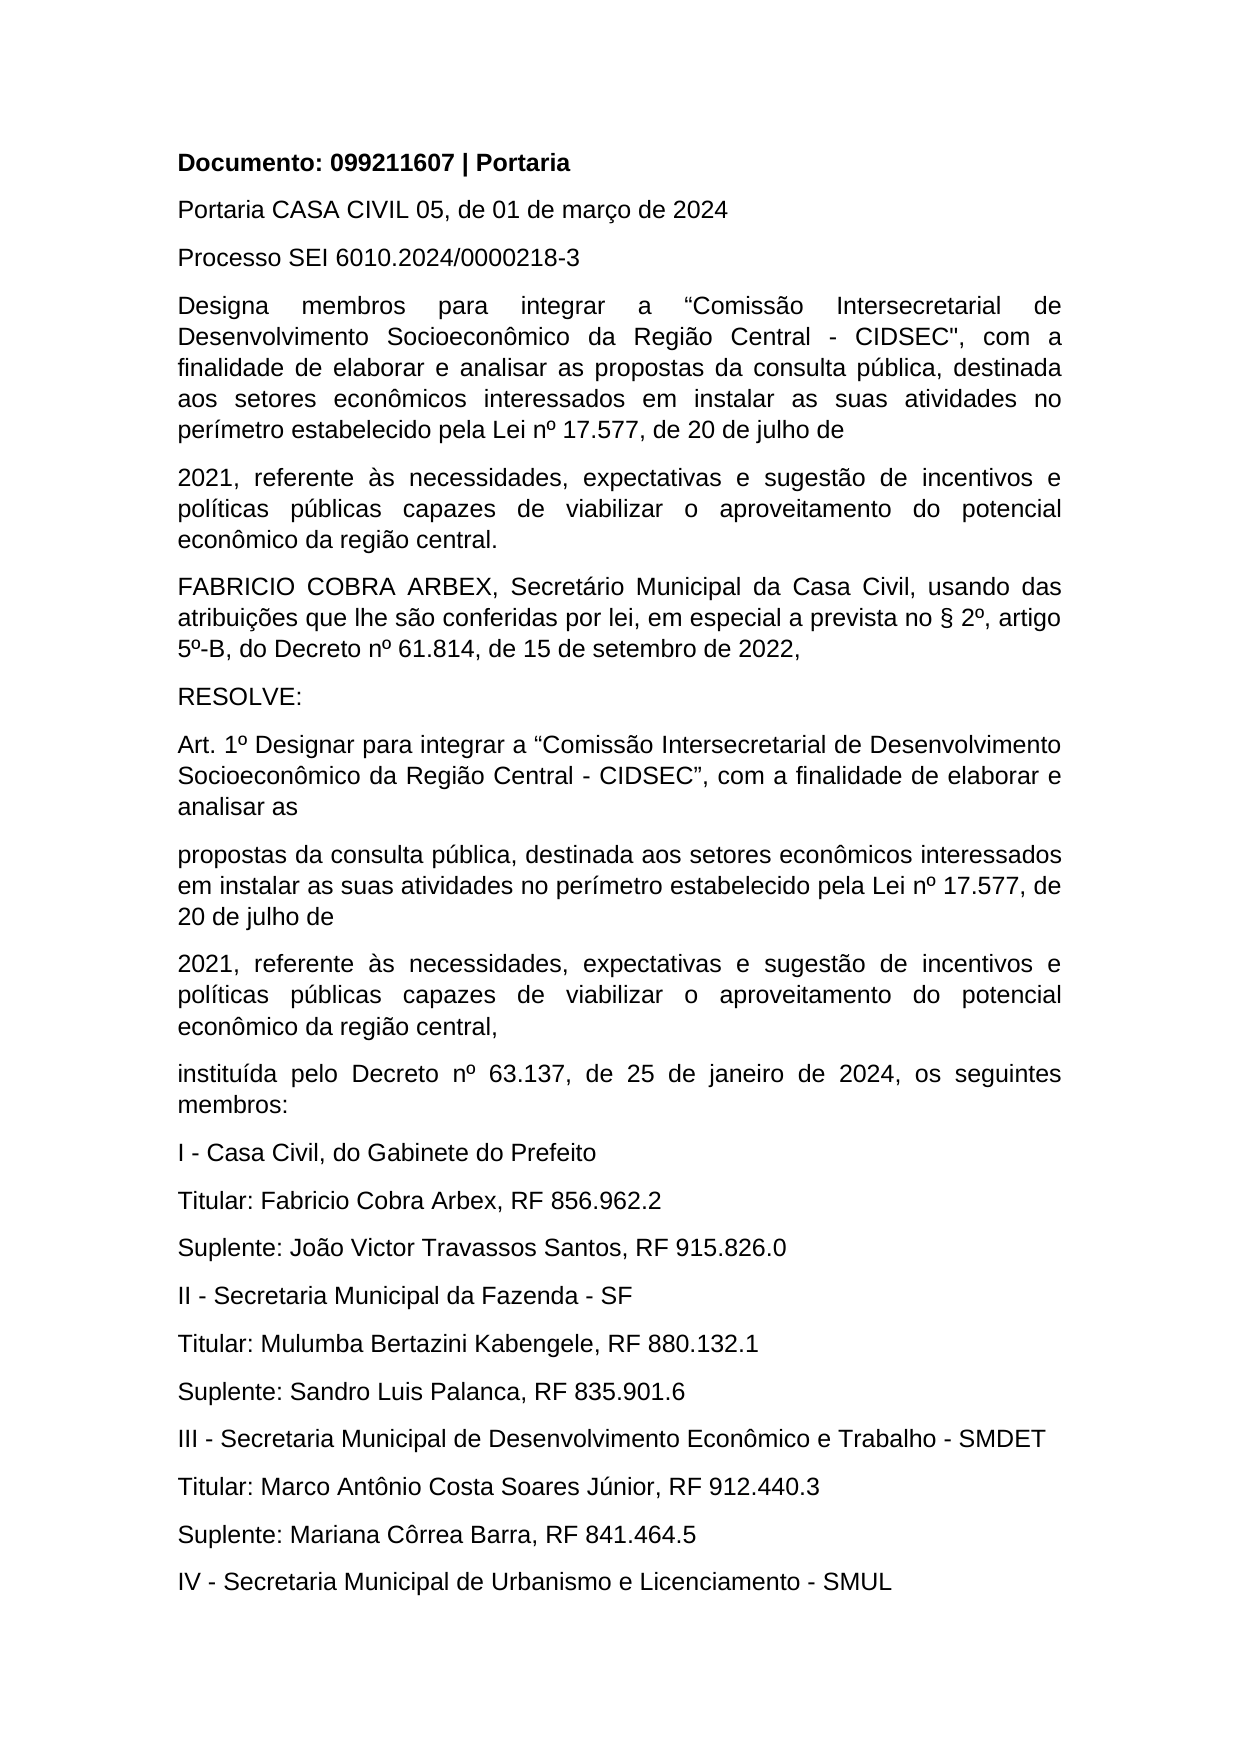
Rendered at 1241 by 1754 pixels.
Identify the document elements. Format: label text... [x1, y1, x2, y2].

text I - Casa Civil, do Gabinete do Prefeito [177, 1138, 1063, 1167]
text RESOLVE: [177, 682, 1063, 711]
text Art. 1º Designar para integrar a “Comissão Intersecretarial de Desenvolvimento Socioeconômico da Região Central - CIDSEC”, com a finalidade de elaborar e analisar as [177, 730, 1063, 821]
text Titular: Marco Antônio Costa Soares Júnior, RF 912.440.3 [177, 1472, 1063, 1501]
text Processo SEI 6010.2024/0000218-3 [177, 243, 1063, 272]
text Suplente: Mariana Côrrea Barra, RF 841.464.5 [177, 1520, 1063, 1548]
text propostas da consulta pública, destinada aos setores econômicos interessados em instalar as suas atividades no perímetro estabelecido pela Lei nº 17.577, de 20 de julho de [177, 840, 1063, 931]
text 2021, referente às necessidades, expectativas e sugestão de incentivos e políticas públicas capazes de viabilizar o aproveitamento do potencial econômico da região central, [177, 949, 1063, 1040]
text Titular: Mulumba Bertazini Kabengele, RF 880.132.1 [177, 1329, 1063, 1358]
text Titular: Fabricio Cobra Arbex, RF 856.962.2 [177, 1186, 1063, 1214]
text III - Secretaria Municipal de Desenvolvimento Econômico e Trabalho - SMDET [177, 1424, 1063, 1453]
text 2021, referente às necessidades, expectativas e sugestão de incentivos e políticas públicas capazes de viabilizar o aproveitamento do potencial econômico da região central. [177, 463, 1063, 553]
text IV - Secretaria Municipal de Urbanismo e Licenciamento - SMUL [177, 1567, 1063, 1596]
text Designa membros para integrar a “Comissão Intersecretarial de Desenvolvimento Socioeconômico da Região Central - CIDSEC", com a finalidade de elaborar e analisar as propostas da consulta pública, destinada aos setores econômicos interessados em instalar as suas atividades no perímetro estabelecido pela Lei nº 17.577, de 20 de julho de [177, 291, 1063, 444]
text Suplente: João Victor Travassos Santos, RF 915.826.0 [177, 1233, 1063, 1262]
text Portaria CASA CIVIL 05, de 01 de março de 2024 [177, 195, 1063, 224]
text instituída pelo Decreto nº 63.137, de 25 de janeiro de 2024, os seguintes membros: [177, 1059, 1063, 1119]
text Documento: 099211607 | Portaria [177, 148, 1063, 176]
text II - Secretaria Municipal da Fazenda - SF [177, 1281, 1063, 1310]
text Suplente: Sandro Luis Palanca, RF 835.901.6 [177, 1377, 1063, 1405]
text FABRICIO COBRA ARBEX, Secretário Municipal da Casa Civil, usando das atribuições que lhe são conferidas por lei, em especial a prevista no § 2º, artigo 5º-B, do Decreto nº 61.814, de 15 de setembro de 2022, [177, 572, 1063, 663]
